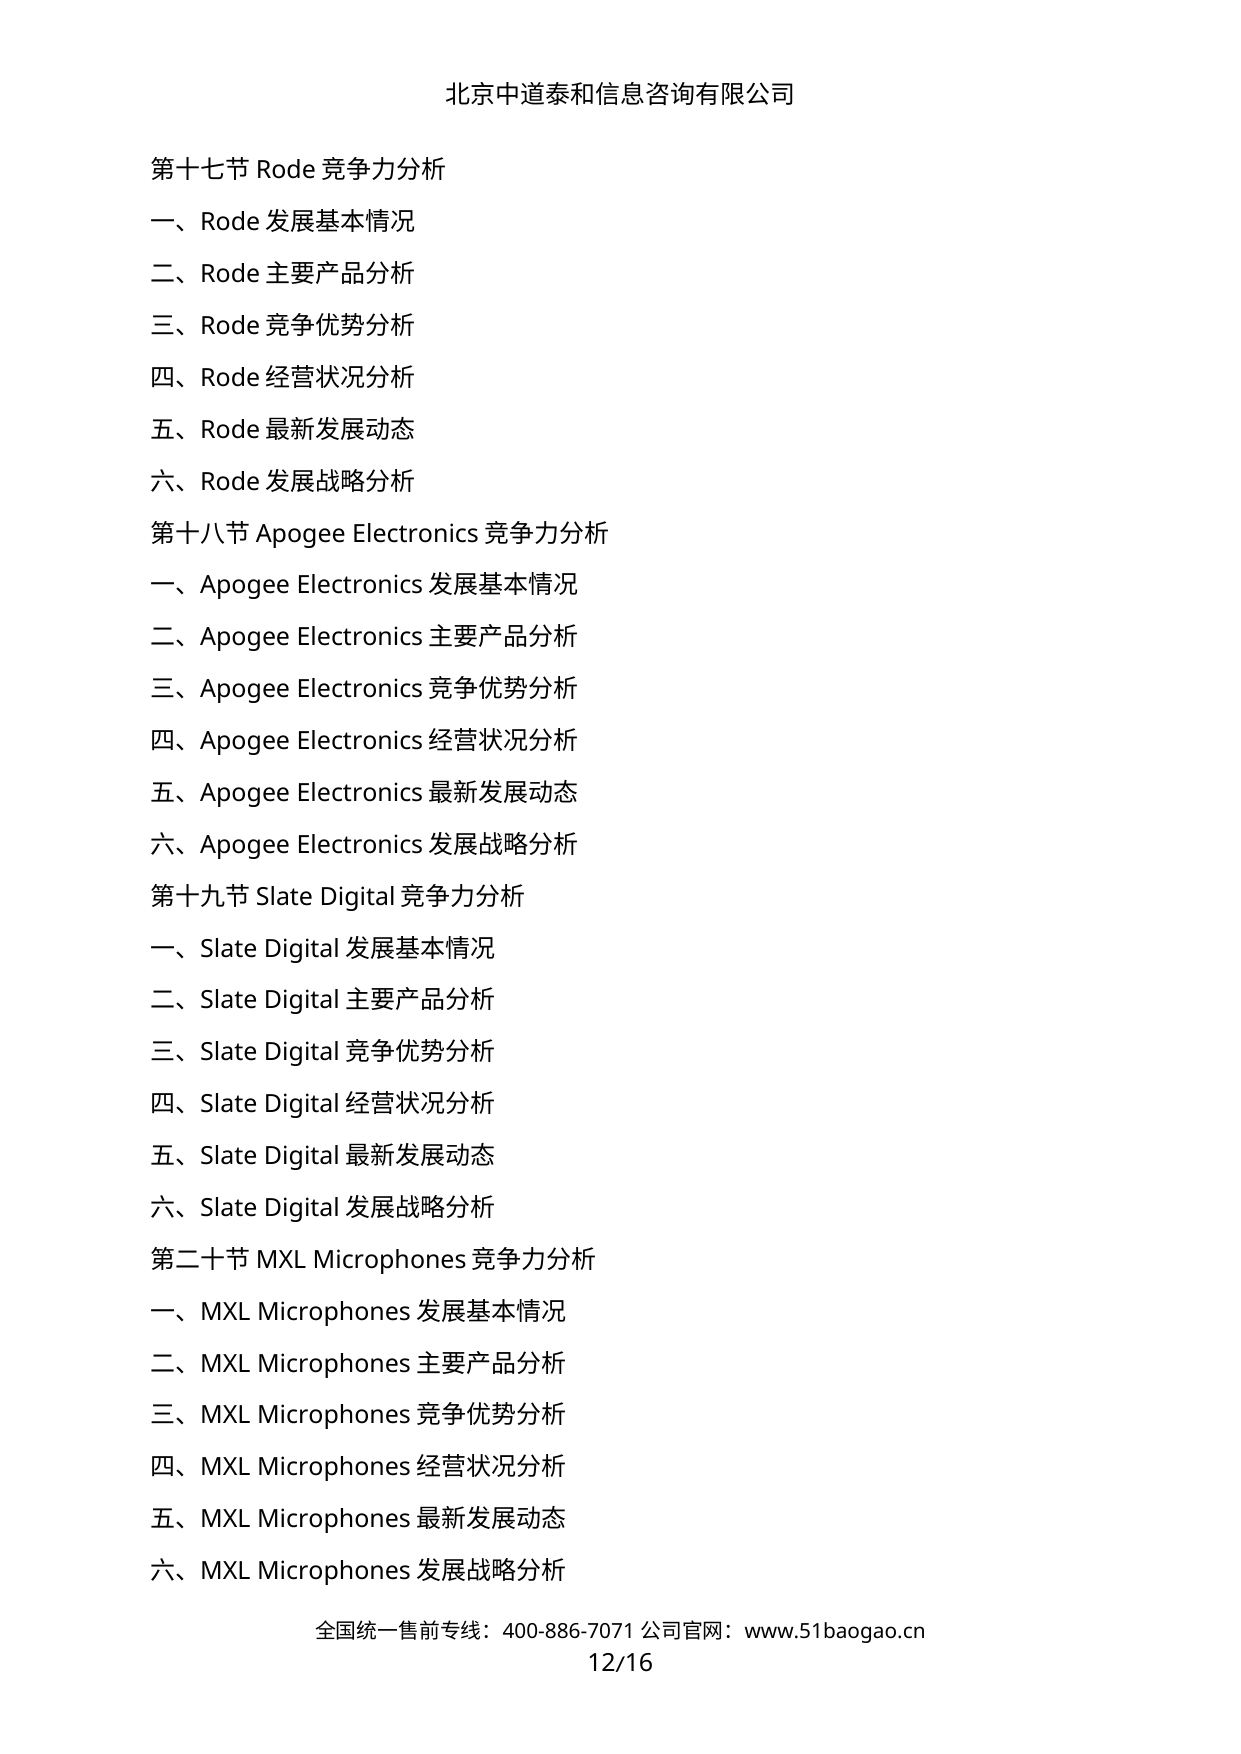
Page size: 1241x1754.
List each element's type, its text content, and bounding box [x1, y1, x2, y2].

text 一、Rode发展基本情况 [150, 202, 1090, 238]
text 六、Slate Digital发展战略分析 [150, 1187, 1090, 1224]
text 六、Rode发展战略分析 [150, 461, 1090, 497]
text 三、MXL Microphones竞争优势分析 [150, 1395, 1090, 1431]
text 四、Rode经营状况分析 [150, 357, 1090, 394]
text 第十八节 Apogee Electronics竞争力分析 [150, 513, 1090, 549]
text 二、Rode主要产品分析 [150, 254, 1090, 290]
text 五、Apogee Electronics最新发展动态 [150, 772, 1090, 809]
text 第二十节 MXL Microphones竞争力分析 [150, 1239, 1090, 1276]
text 二、Apogee Electronics主要产品分析 [150, 617, 1090, 653]
text 三、Apogee Electronics竞争优势分析 [150, 669, 1090, 705]
text 六、MXL Microphones发展战略分析 [150, 1551, 1090, 1587]
text 一、Slate Digital发展基本情况 [150, 928, 1090, 964]
text 五、MXL Microphones最新发展动态 [150, 1499, 1090, 1535]
text 三、Rode竞争优势分析 [150, 306, 1090, 342]
text 第十九节 Slate Digital竞争力分析 [150, 876, 1090, 912]
text 二、MXL Microphones主要产品分析 [150, 1343, 1090, 1379]
text 四、Apogee Electronics经营状况分析 [150, 721, 1090, 757]
text 二、Slate Digital主要产品分析 [150, 980, 1090, 1016]
text 五、Slate Digital最新发展动态 [150, 1136, 1090, 1172]
text 六、Apogee Electronics发展战略分析 [150, 824, 1090, 861]
text 四、Slate Digital经营状况分析 [150, 1084, 1090, 1120]
text 四、MXL Microphones经营状况分析 [150, 1447, 1090, 1483]
text 五、Rode最新发展动态 [150, 409, 1090, 446]
text 三、Slate Digital竞争优势分析 [150, 1032, 1090, 1068]
text 一、Apogee Electronics发展基本情况 [150, 565, 1090, 601]
text 第十七节 Rode竞争力分析 [150, 150, 1090, 186]
text 一、MXL Microphones发展基本情况 [150, 1291, 1090, 1327]
